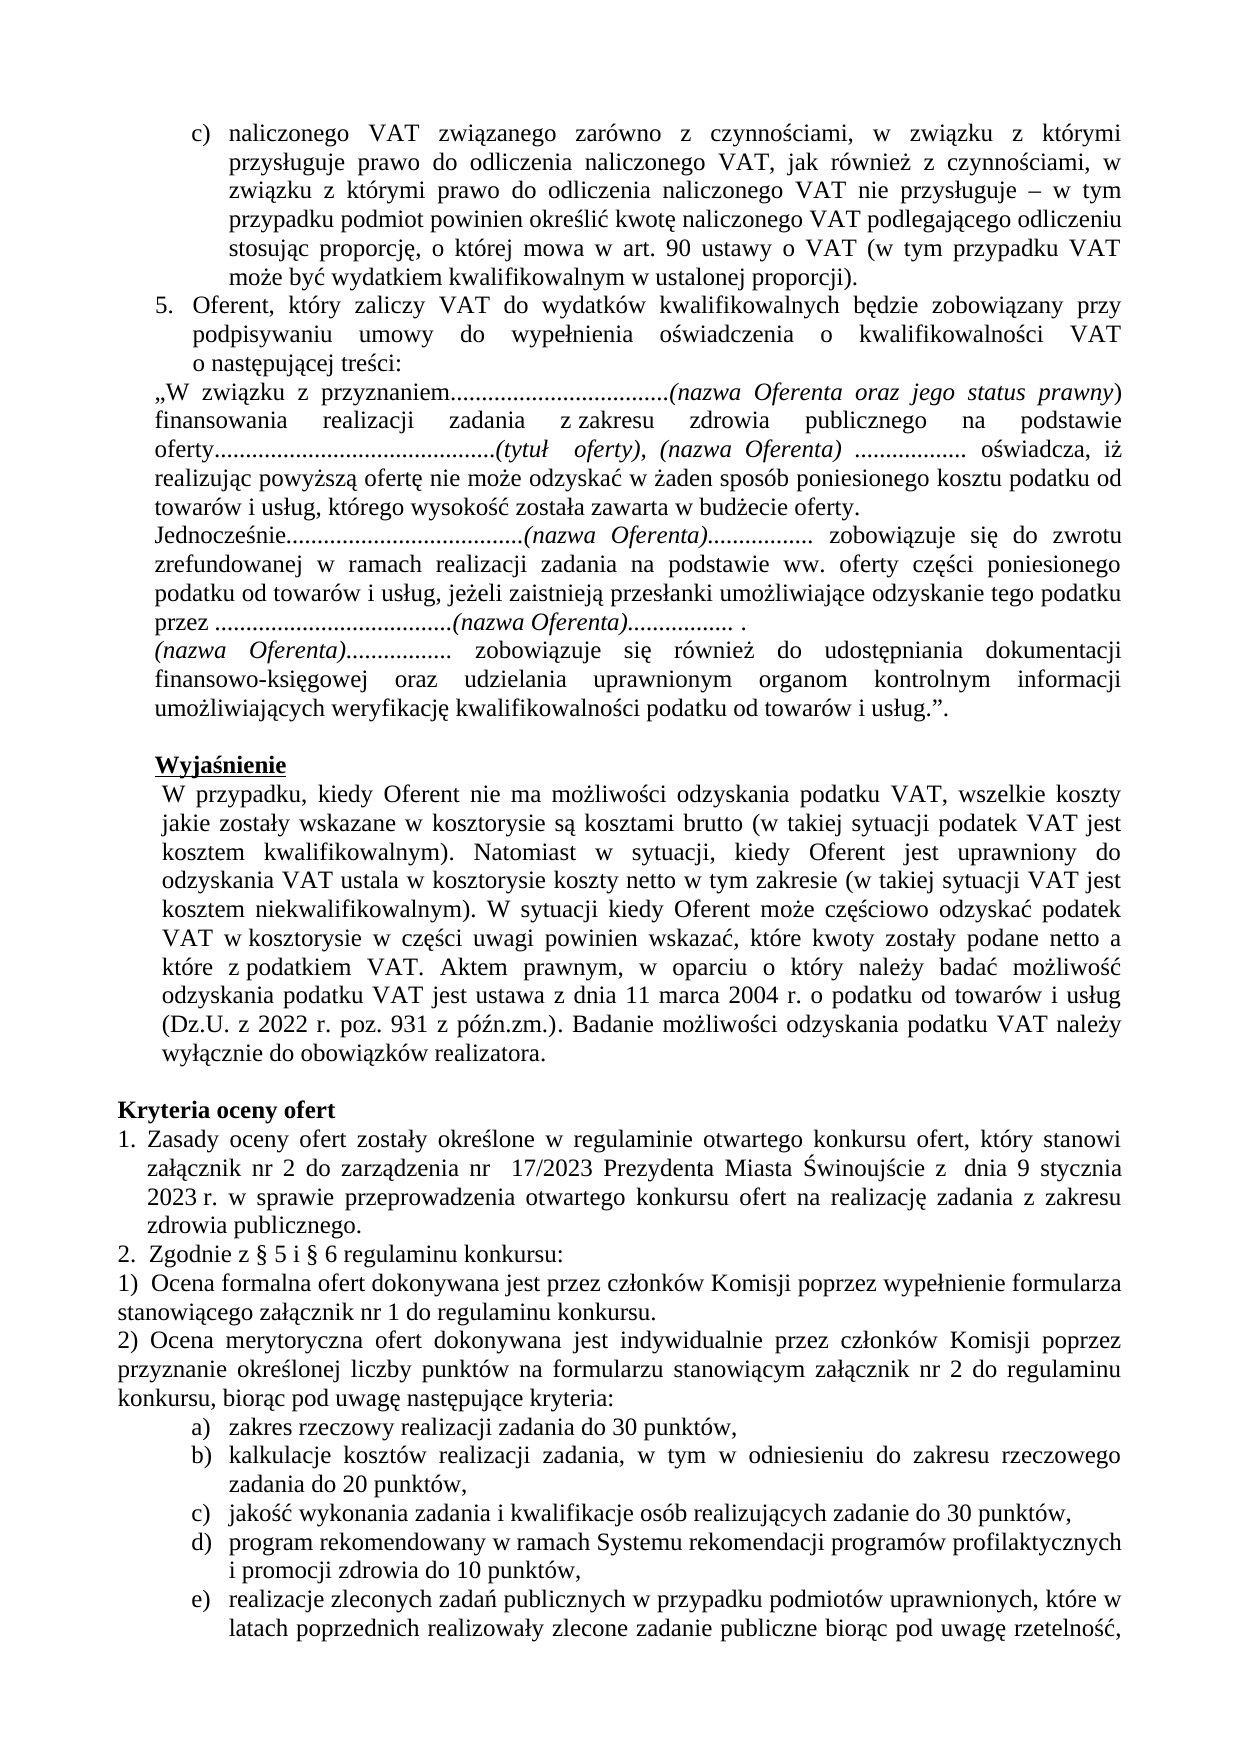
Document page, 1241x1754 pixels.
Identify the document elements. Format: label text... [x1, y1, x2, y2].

text 1) Ocena formalna ofert dokonywana jest przez członków Komisji poprzez wypełnienie formularza stanowiącego załącznik nr 1 do regulaminu konkursu. [117, 1268, 1122, 1326]
text Jednocześnie......................................(nazwa Oferenta)................. zobowiązuje się do zwrotu zrefundowanej w ramach realizacji zadania na podstawie ww. oferty części poniesionego podatku od towarów i usług, jeżeli zaistnieją przesłanki umożliwiające odzyskanie tego podatku przez ......................................(nazwa Oferenta)................. . [154, 521, 1122, 636]
text 1. Zasady oceny ofert zostały określone w regulaminie otwartego konkursu ofert, który stanowi załącznik nr 2 do zarządzenia nr 17/2023 Prezydenta Miasta Świnoujście z dnia 9 stycznia 2023 r. w sprawie przeprowadzenia otwartego konkursu ofert na realizację zadania z zakresu zdrowia publicznego. [117, 1124, 1122, 1239]
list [191, 1584, 1122, 1642]
list naliczonego VAT związanego zarówno z czynnościami, w związku z którymi przysługuje prawo do odliczenia naliczonego VAT, jak również z czynnościami, w związku z którymi prawo do odliczenia naliczonego VAT nie przysługuje – w tym przypadku podmiot powinien określić kwotę naliczonego VAT podlegającego odliczeniu stosując proporcję, o której mowa w art. 90 ustawy o VAT (w tym przypadku VAT może być wydatkiem kwalifikowalnym w ustalonej proporcji). [191, 118, 1122, 291]
text Kryteria oceny ofert [117, 1096, 1122, 1124]
text (nazwa Oferenta)................. zobowiązuje się również do udostępniania dokumentacji finansowo-księgowej oraz udzielania uprawnionym organom kontrolnym informacji umożliwiających weryfikację kwalifikowalności podatku od towarów i usług.”. [154, 636, 1122, 722]
list W przypadku, kiedy Oferent nie ma możliwości odzyskania podatku VAT, wszelkie koszty jakie zostały wskazane w kosztorysie są kosztami brutto (w takiej sytuacji podatek VAT jest kosztem kwalifikowalnym). Natomiast w sytuacji, kiedy Oferent jest uprawniony do odzyskania VAT ustala w kosztorysie koszty netto w tym zakresie (w takiej sytuacji VAT jest kosztem niekwalifikowalnym). W sytuacji kiedy Oferent może częściowo odzyskać podatek VAT w kosztorysie w części uwagi powinien wskazać, które kwoty zostały podane netto a które z podatkiem VAT. Aktem prawnym, w oparciu o który należy badać możliwość odzyskania podatku VAT jest ustawa z dnia 11 marca 2004 r. o podatku od towarów i usług (Dz.U. z 2022 r. poz. 931 z późn.zm.). Badanie możliwości odzyskania podatku VAT należy wyłącznie do obowiązków realizatora. [162, 779, 1122, 1067]
list kalkulacje kosztów realizacji zadania, w tym w odniesieniu do zakresu rzeczowego zadania do 20 punktów, [191, 1441, 1122, 1498]
list program rekomendowany w ramach Systemu rekomendacji programów profilaktycznych i promocji zdrowia do 10 punktów, [191, 1527, 1122, 1584]
list jakość wykonania zadania i kwalifikacje osób realizujących zadanie do 30 punktów, [191, 1498, 1122, 1527]
list zakres rzeczowy realizacji zadania do 30 punktów, [191, 1412, 1122, 1441]
text 2) Ocena merytoryczna ofert dokonywana jest indywidualnie przez członków Komisji poprzez przyznanie określonej liczby punktów na formularzu stanowiącym załącznik nr 2 do regulaminu konkursu, biorąc pod uwagę następujące kryteria: [117, 1326, 1122, 1412]
list Oferent, który zaliczy VAT do wydatków kwalifikowalnych będzie zobowiązany przy podpisywaniu umowy do wypełnienia oświadczenia o kwalifikowalności VAT o następującej treści: [155, 291, 1122, 377]
text 2. Zgodnie z § 5 i § 6 regulaminu konkursu: [117, 1239, 1122, 1268]
list Wyjaśnienie [154, 751, 1122, 779]
text „W związku z przyznaniem...................................(nazwa Oferenta oraz jego status prawny) finansowania realizacji zadania z zakresu zdrowia publicznego na podstawie oferty.............................................(tytuł oferty), (nazwa Oferenta) .................. oświadcza, iż realizując powyższą ofertę nie może odzyskać w żaden sposób poniesionego kosztu podatku od towarów i usług, którego wysokość została zawarta w budżecie oferty. [154, 377, 1122, 521]
